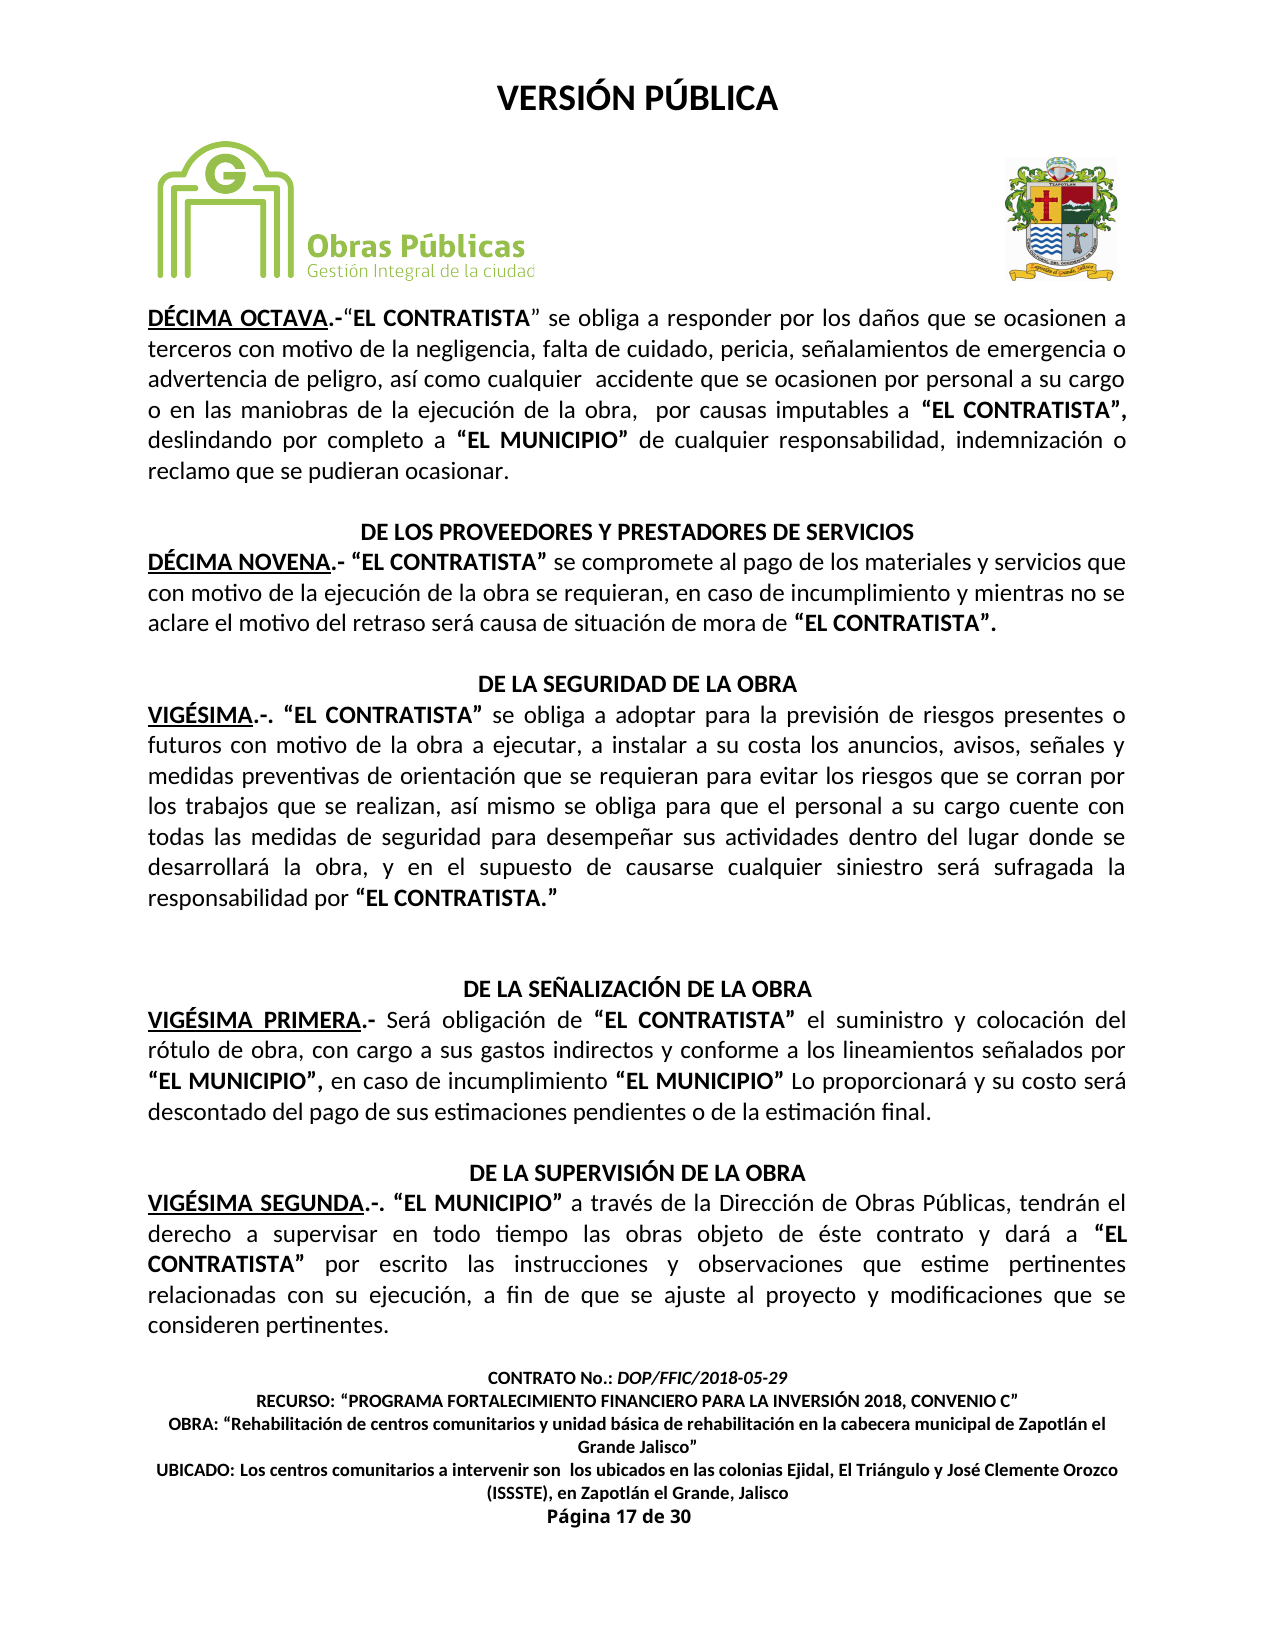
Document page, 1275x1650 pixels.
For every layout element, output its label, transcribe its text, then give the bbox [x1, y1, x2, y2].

text VIGÉSIMA.-. “EL CONTRATISTA” se obliga a adoptar para la previsión de riesgos presentes o futuros con motivo de la obra a ejecutar, a instalar a su costa los anuncios, avisos, señales y medidas preventivas de orientación que se requieran para evitar los riesgos que se corran por los trabajos que se realizan, así mismo se obliga para que el personal a su cargo cuente con todas las medidas de seguridad para desempeñar sus actividades dentro del lugar donde se desarrollará la obra, y en el supuesto de causarse cualquier siniestro será sufragada la responsabilidad por “EL CONTRATISTA.” [148, 699, 1127, 913]
text DE LOS PROVEEDORES Y PRESTADORES DE SERVICIOS [148, 516, 1127, 546]
text VIGÉSIMA SEGUNDA.-. “EL MUNICIPIO” a través de la Dirección de Obras Públicas, tendrán el derecho a supervisar en todo tiempo las obras objeto de éste contrato y dará a “EL CONTRATISTA” por escrito las instrucciones y observaciones que estime pertinentes relacionadas con su ejecución, a fin de que se ajuste al proyecto y modificaciones que se consideren pertinentes. [148, 1187, 1127, 1340]
text DÉCIMA NOVENA.- “EL CONTRATISTA” se compromete al pago de los materiales y servicios que con motivo de la ejecución de la obra se requieran, en caso de incumplimiento y mientras no se aclare el motivo del retraso será causa de situación de mora de “EL CONTRATISTA”. [148, 546, 1127, 638]
picture [157, 141, 535, 281]
text DE LA SEGURIDAD DE LA OBRA [148, 668, 1127, 699]
picture [1005, 157, 1118, 281]
text DÉCIMA OCTAVA.-“EL CONTRATISTA” se obliga a responder por los daños que se ocasionen a terceros con motivo de la negligencia, falta de cuidado, pericia, señalamientos de emergencia o advertencia de peligro, así como cualquier accidente que se ocasionen por personal a su cargo o en las maniobras de la ejecución de la obra, por causas imputables a “EL CONTRATISTA”, deslindando por completo a “EL MUNICIPIO” de cualquier responsabilidad, indemnización o reclamo que se pudieran ocasionar. [148, 302, 1127, 485]
text VIGÉSIMA PRIMERA.- Será obligación de “EL CONTRATISTA” el suministro y colocación del rótulo de obra, con cargo a sus gastos indirectos y conforme a los lineamientos señalados por “EL MUNICIPIO”, en caso de incumplimiento “EL MUNICIPIO” Lo proporcionará y su costo será descontado del pago de sus estimaciones pendientes o de la estimación final. [148, 1004, 1127, 1126]
text DE LA SEÑALIZACIÓN DE LA OBRA [148, 974, 1127, 1004]
text DE LA SUPERVISIÓN DE LA OBRA [148, 1157, 1127, 1187]
